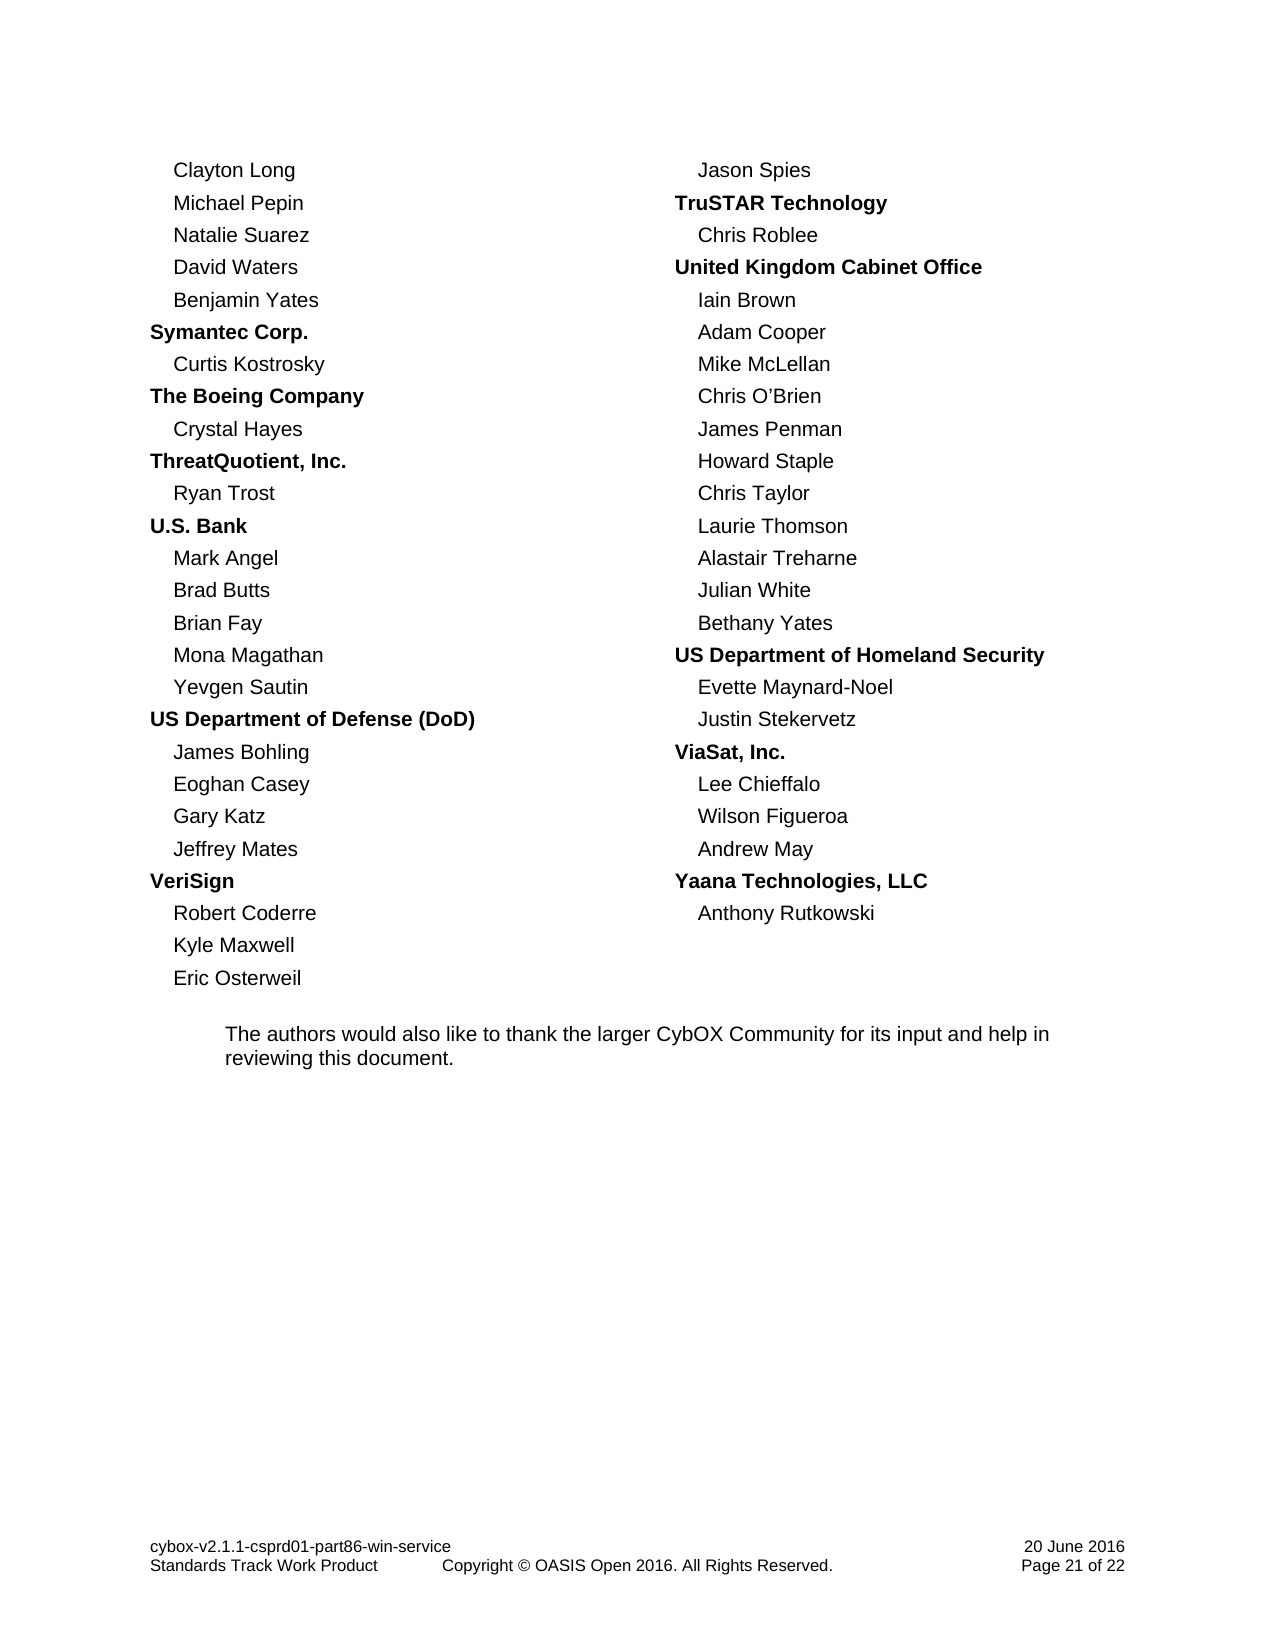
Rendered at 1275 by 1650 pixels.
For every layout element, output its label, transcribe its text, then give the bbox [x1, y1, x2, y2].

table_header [663, 150, 1123, 998]
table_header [139, 150, 663, 998]
text The authors would also like to thank the larger CybOX Community for its input and help in reviewing this document. [225, 1022, 1125, 1070]
